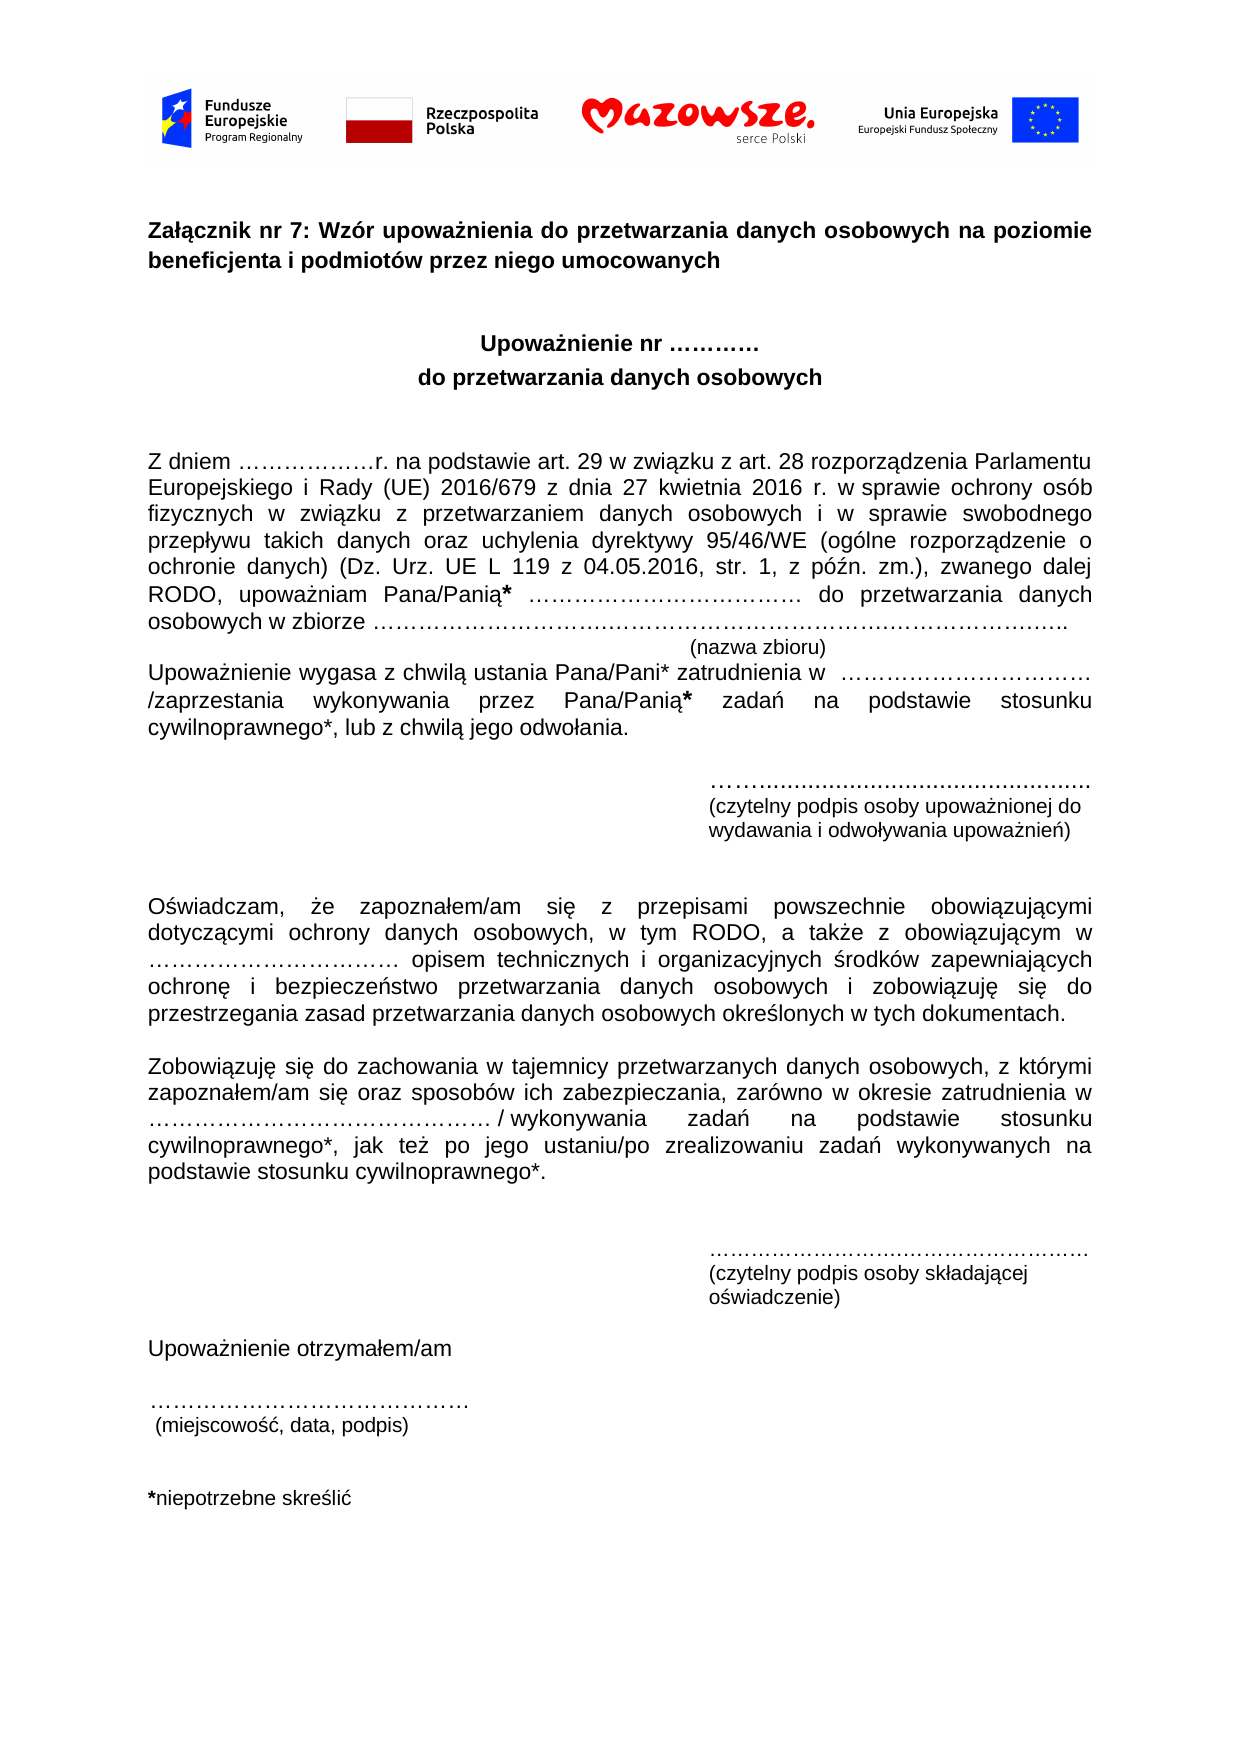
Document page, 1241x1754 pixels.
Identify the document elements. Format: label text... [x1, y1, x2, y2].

text do przetwarzania danych osobowych [148, 364, 1093, 391]
text Z dniem ………………r. na podstawie art. 29 w związku z art. 28 rozporządzenia Parlamentu Europejskiego i Rady (UE) 2016/679 z dnia 27 kwietnia 2016 r. w sprawie ochrony osób fizycznych w związku z przetwarzaniem danych osobowych i w sprawie swobodnego przepływu takich danych oraz uchylenia dyrektywy 95/46/WE (ogólne rozporządzenie o ochronie danych) (Dz. Urz. UE L 119 z 04.05.2016, str. 1, z późn. zm.), zwanego dalej RODO, upoważniam Pana/Panią* ……………………………… do przetwarzania danych osobowych w zbiorze ………………………….……………………………….……………….….. [148, 448, 1093, 634]
text Upoważnienie wygasa z chwilą ustania Pana/Pani* zatrudnienia w …………………………… /zaprzestania wykonywania przez Pana/Panią* zadań na podstawie stosunku cywilnoprawnego*, lub z chwilą jego odwołania. [148, 658, 1093, 740]
text Upoważnienie nr ………… [148, 330, 1093, 356]
text *niepotrzebne skreślić [148, 1485, 1093, 1509]
text ……................................................(czytelny podpis osoby upoważnionej do wydawania i odwoływania upoważnień) [709, 765, 1093, 842]
text …………………………………… (miejscowość, data, podpis) [149, 1387, 1093, 1437]
text (nazwa zbioru) [148, 634, 1093, 658]
picture [147, 73, 1093, 163]
text ……………………….……………………… (czytelny podpis osoby składającej oświadczenie) [709, 1237, 1093, 1309]
text Oświadczam, że zapoznałem/am się z przepisami powszechnie obowiązującymi dotyczącymi ochrony danych osobowych, w tym RODO, a także z obowiązującym w …………………………… opisem technicznych i organizacyjnych środków zapewniających ochronę i bezpieczeństwo przetwarzania danych osobowych i zobowiązuję się do przestrzegania zasad przetwarzania danych osobowych określonych w tych dokumentach. [148, 893, 1093, 1026]
text Upoważnienie otrzymałem/am [148, 1335, 1093, 1362]
text Zobowiązuję się do zachowania w tajemnicy przetwarzanych danych osobowych, z którymi zapoznałem/am się oraz sposobów ich zabezpieczania, zarówno w okresie zatrudnienia w ……………………………………… / wykonywania zadań na podstawie stosunku cywilnoprawnego*, jak też po jego ustaniu/po zrealizowaniu zadań wykonywanych na podstawie stosunku cywilnoprawnego*. [148, 1053, 1093, 1184]
subtitle Załącznik nr 7: Wzór upoważnienia do przetwarzania danych osobowych na poziomie beneficjenta i podmiotów przez niego umocowanych [148, 217, 1093, 273]
